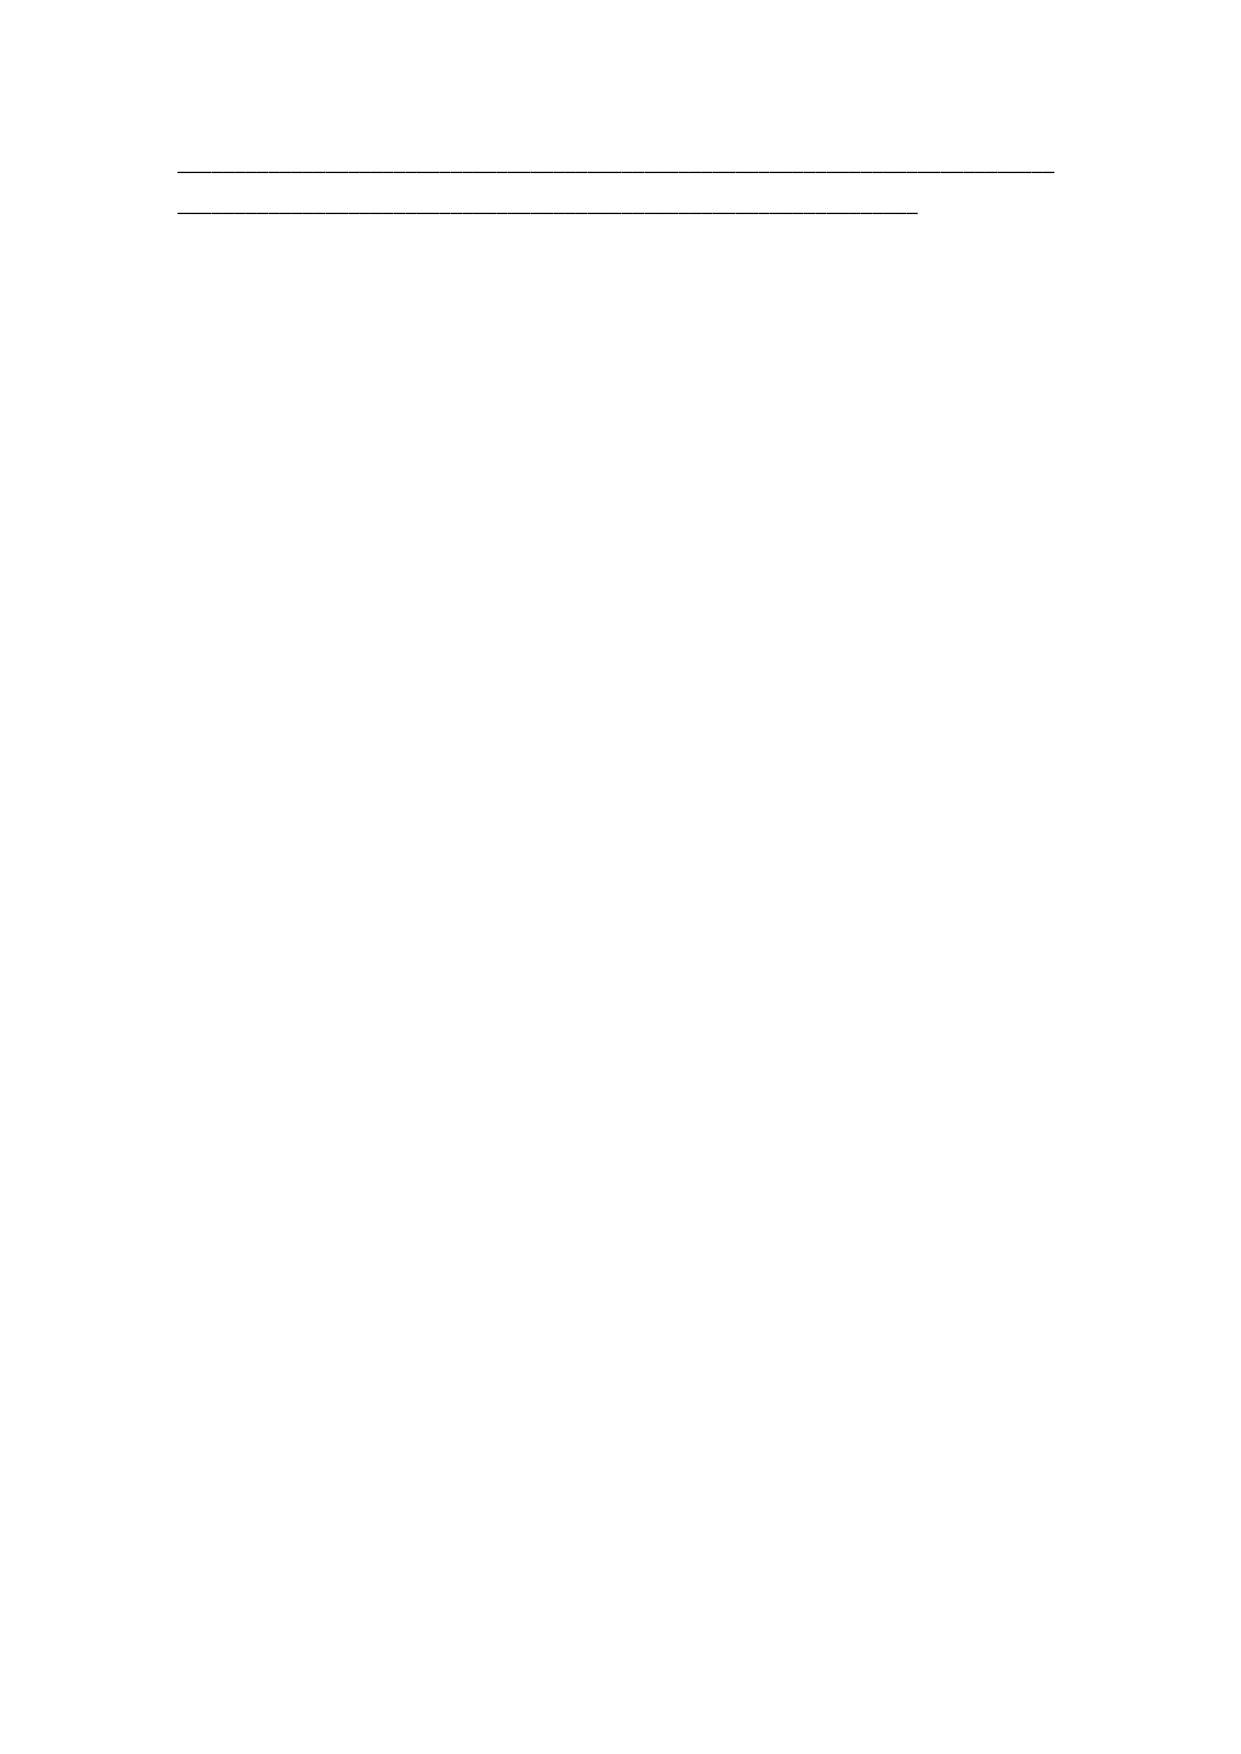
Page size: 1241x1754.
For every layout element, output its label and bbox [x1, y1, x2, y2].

text [177, 148, 1063, 218]
